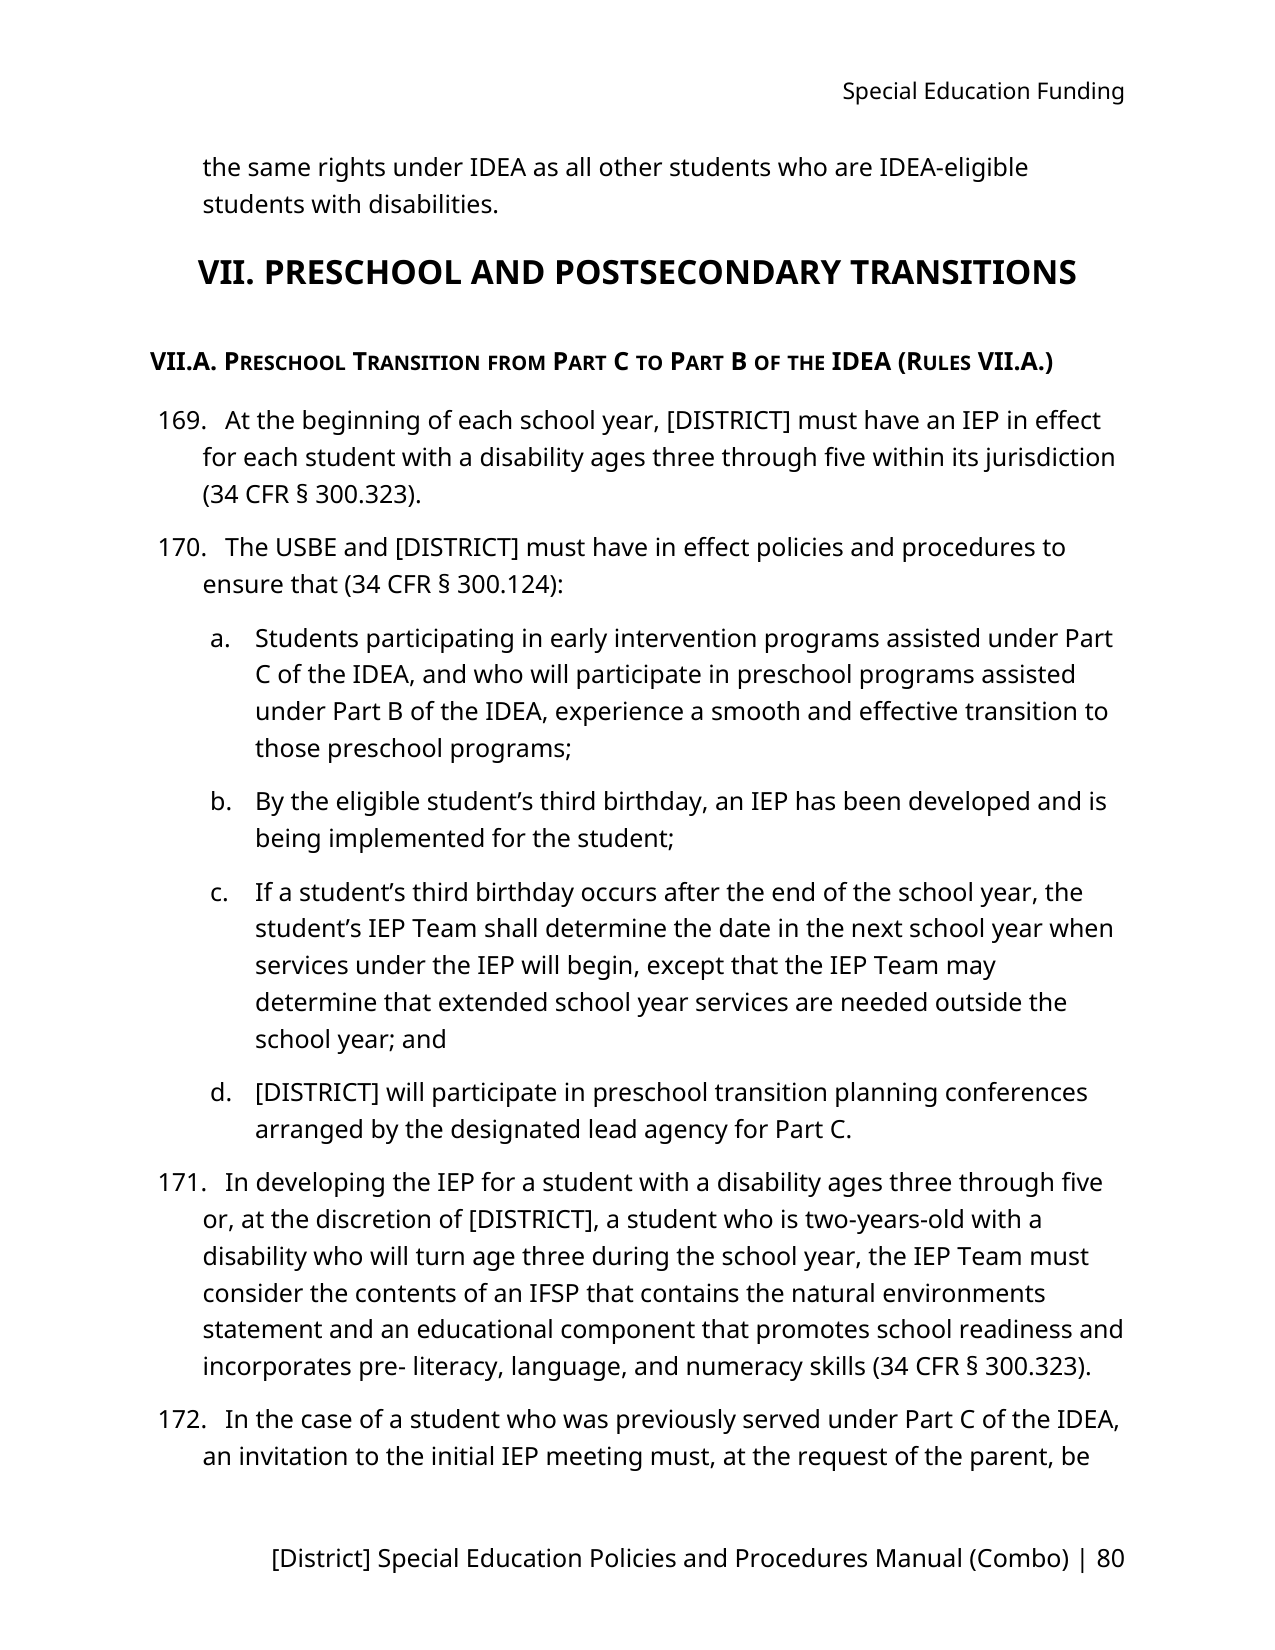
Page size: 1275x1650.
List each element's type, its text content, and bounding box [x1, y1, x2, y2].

list [DISTRICT] will participate in preschool transition planning conferences arranged by the designated lead agency for Part C. [210, 1075, 1125, 1146]
list The USBE and [DISTRICT] must have in effect policies and procedures to ensure that (34 CFR § 300.124): [157, 530, 1125, 601]
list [157, 150, 1125, 221]
list Students participating in early intervention programs assisted under Part C of the IDEA, and who will participate in preschool programs assisted under Part B of the IDEA, experience a smooth and effective transition to those preschool programs; [210, 620, 1125, 764]
list By the eligible student’s third birthday, an IEP has been developed and is being implemented for the student; [210, 784, 1125, 855]
list At the beginning of each school year, [DISTRICT] must have an IEP in effect for each student with a disability ages three through five within its jurisdiction (34 CFR § 300.323). [157, 403, 1125, 511]
list If a student’s third birthday occurs after the end of the school year, the student’s IEP Team shall determine the date in the next school year when services under the IEP will begin, except that the IEP Team may determine that extended school year services are needed outside the school year; and [210, 874, 1125, 1055]
subtitle Preschool Transition from Part C to Part B of the IDEA (Rules VII.A.) [150, 344, 1125, 378]
list In developing the IEP for a student with a disability ages three through five or, at the discretion of [DISTRICT], a student who is two-years-old with a disability who will turn age three during the school year, the IEP Team must consider the contents of an IFSP that contains the natural environments statement and an educational component that promotes school readiness and incorporates pre- literacy, language, and numeracy skills (34 CFR § 300.323). [157, 1165, 1125, 1383]
subtitle Preschool and Postsecondary Transitions [150, 248, 1125, 294]
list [157, 1402, 1125, 1473]
